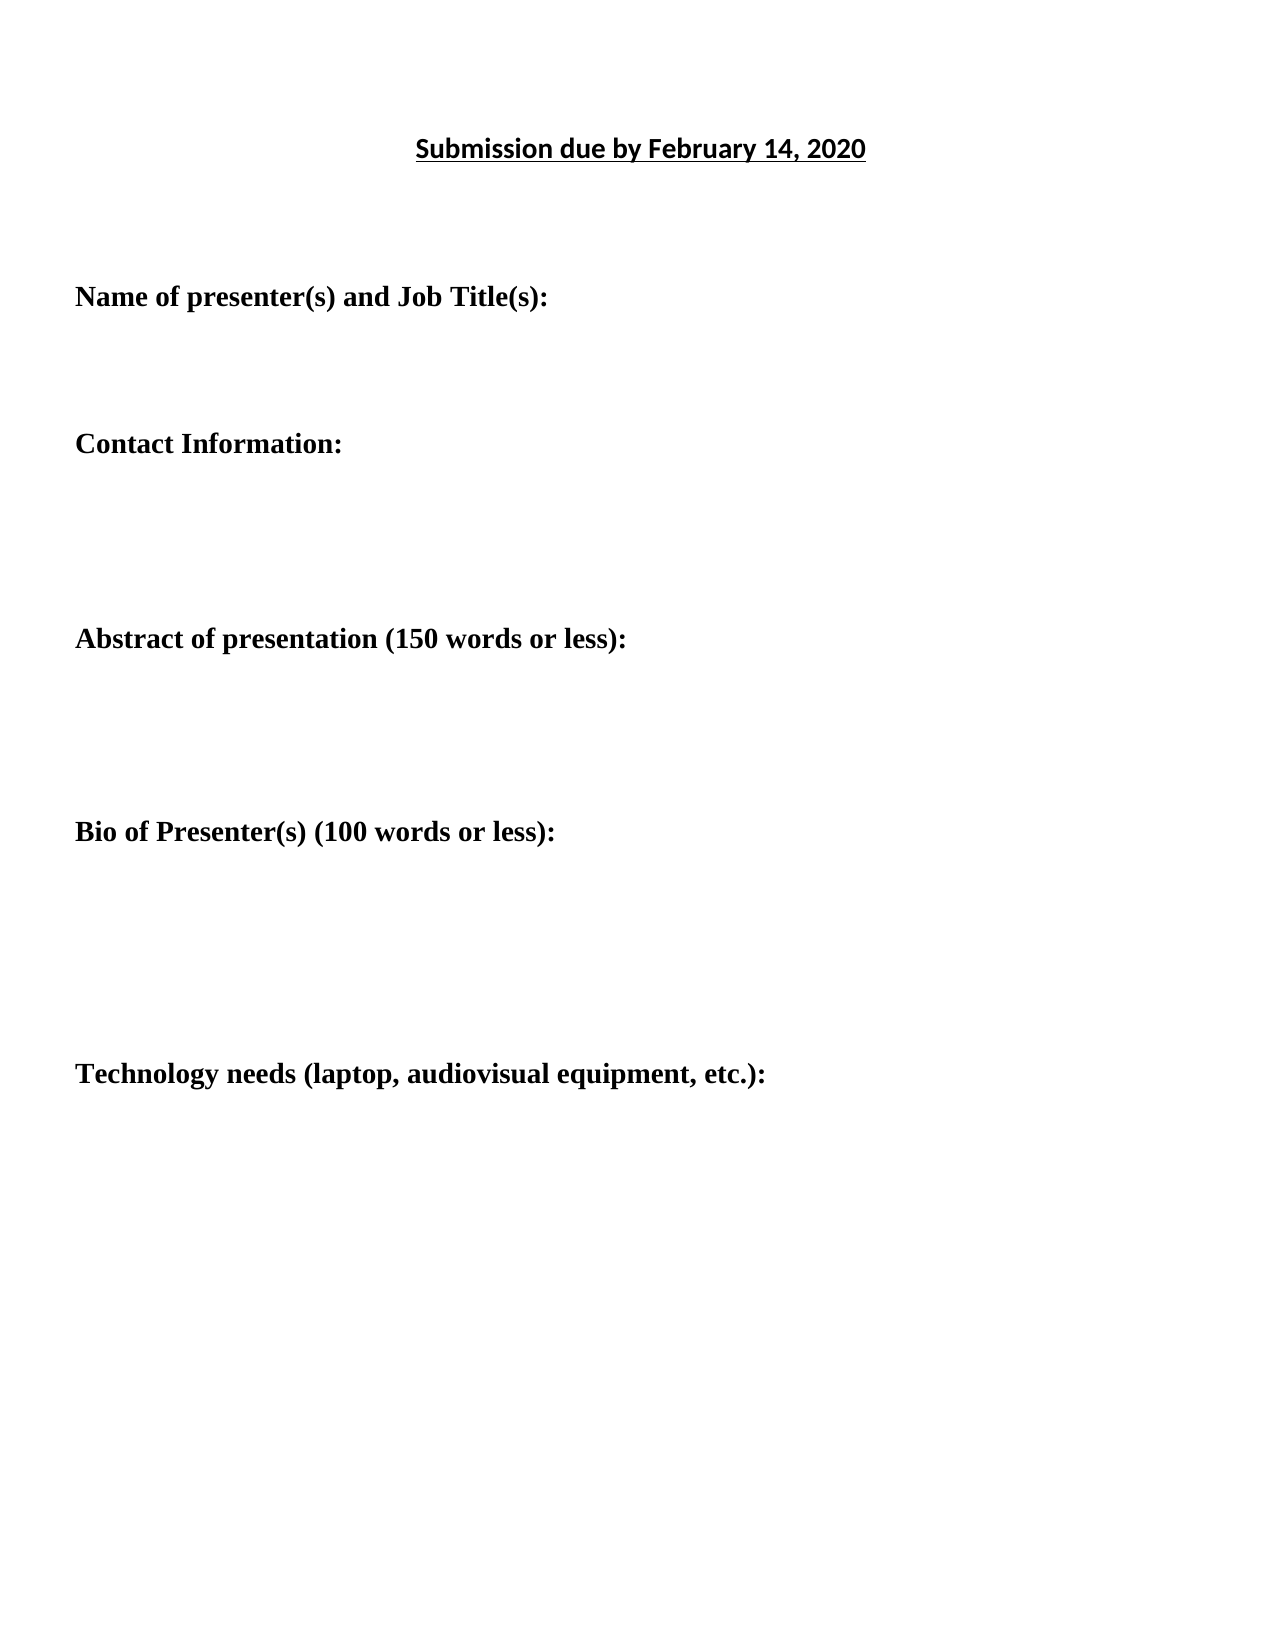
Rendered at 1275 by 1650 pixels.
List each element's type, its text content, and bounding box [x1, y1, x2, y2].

text Technology needs (laptop, audiovisual equipment, etc.): [75, 1056, 1200, 1090]
text Contact Information: [75, 426, 1200, 459]
text Submission due by February 14, 2020 [75, 130, 1200, 166]
text Name of presenter(s) and Job Title(s): [75, 279, 1200, 313]
text Abstract of presentation (150 words or less): [75, 621, 1200, 654]
text Bio of Presenter(s) (100 words or less): [75, 814, 1200, 848]
